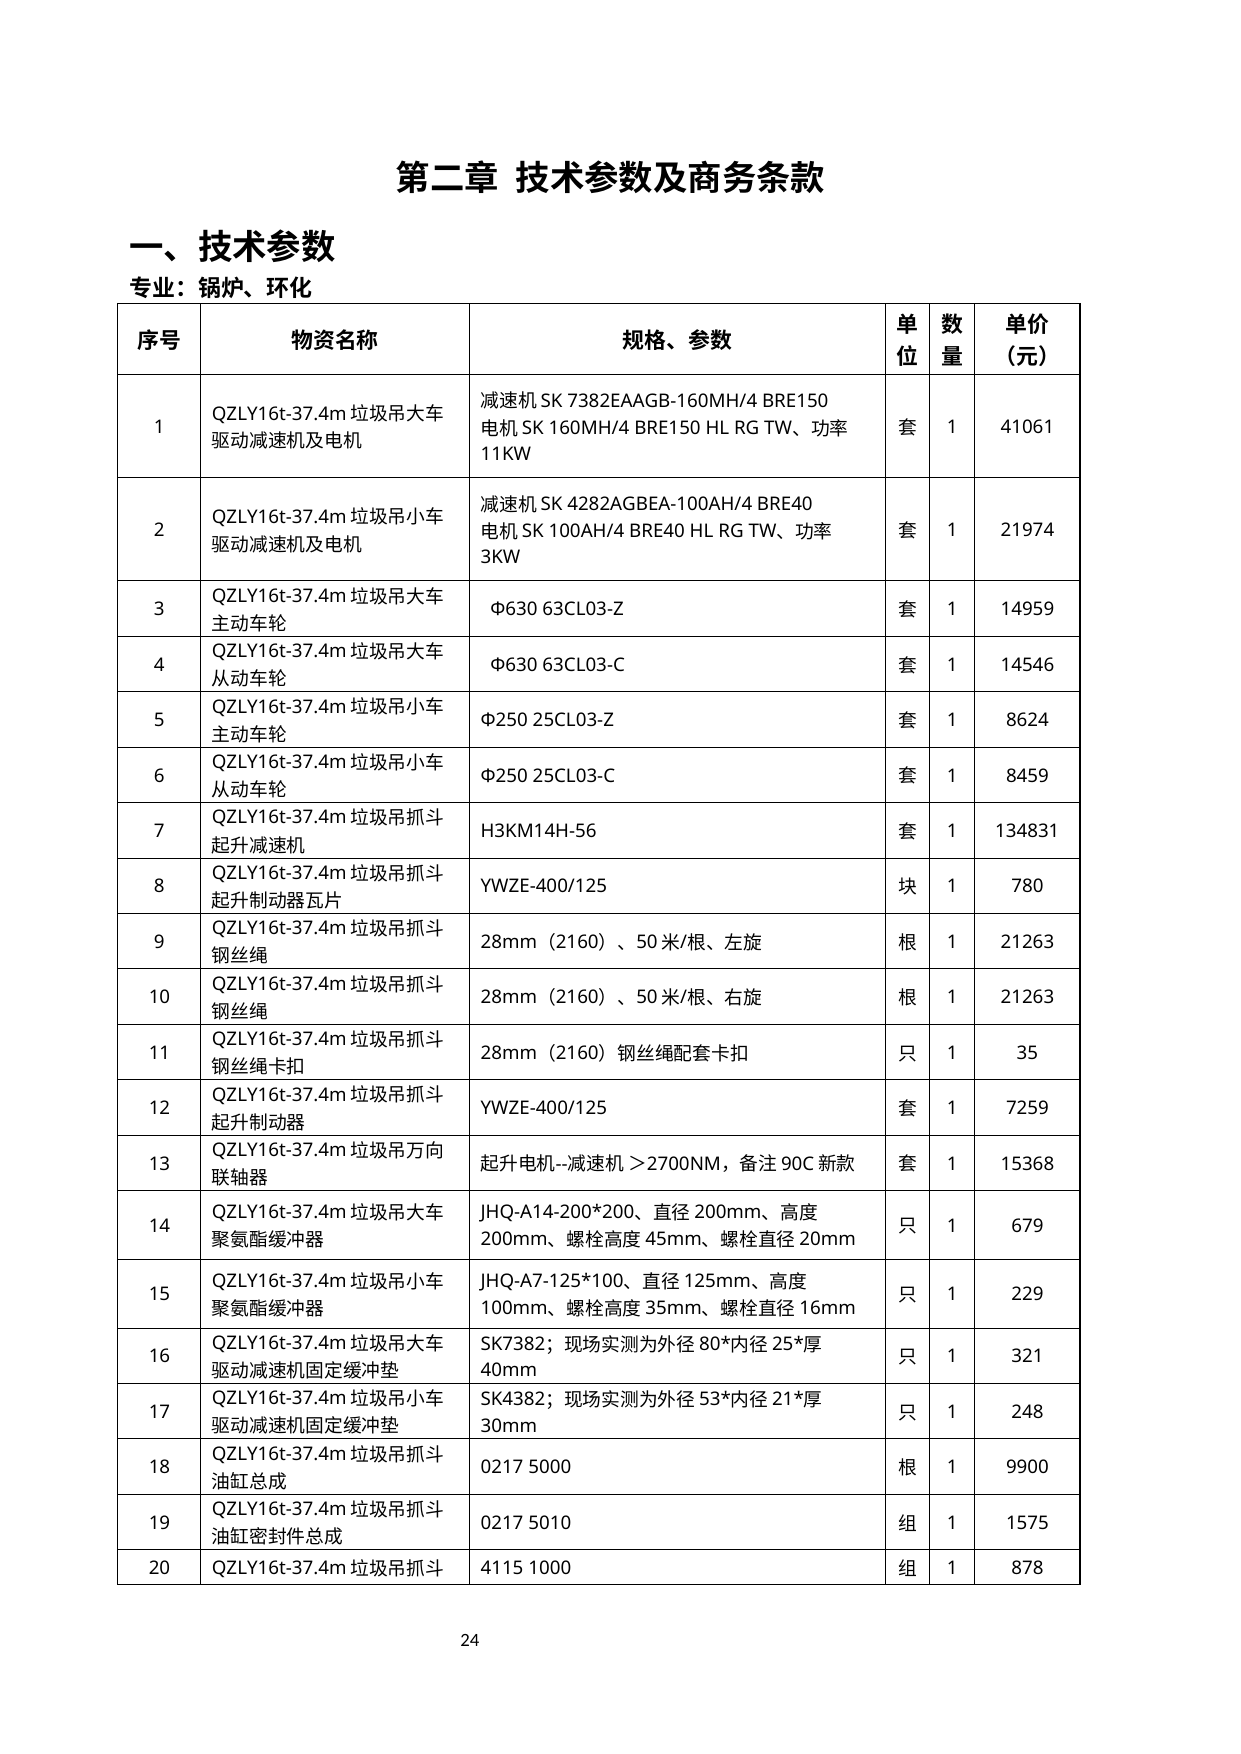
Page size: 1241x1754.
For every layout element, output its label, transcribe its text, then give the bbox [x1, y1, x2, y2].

table_cell 4 [118, 637, 200, 691]
table_cell 减速机SK 7382EAAGB-160MH/4 BRE150 电机SK 160MH/4 BRE150 HL RG TW、功率11KW [470, 375, 885, 477]
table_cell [201, 1550, 469, 1583]
table_cell 229 [975, 1260, 1079, 1327]
table_cell 根 [886, 969, 929, 1024]
table_cell 组 [886, 1550, 929, 1583]
list 技术参数及商务条款 [129, 150, 1091, 200]
table_cell 1 [930, 914, 974, 968]
table_cell 7259 [975, 1080, 1079, 1134]
table_cell 根 [886, 1439, 929, 1494]
table_cell 878 [975, 1550, 1079, 1583]
table_cell 套 [886, 692, 929, 747]
table_cell SK4382；现场实测为外径53*内径21*厚30mm [470, 1384, 885, 1438]
table_cell 7 [118, 803, 200, 857]
table_cell Φ630 63CL03-C [470, 637, 885, 691]
table_cell 块 [886, 859, 929, 913]
table_cell 减速机SK 4282AGBEA-100AH/4 BRE40 电机SK 100AH/4 BRE40 HL RG TW、功率3KW [470, 478, 885, 580]
table_cell 17 [118, 1384, 200, 1438]
table_cell 1 [930, 375, 974, 477]
table_cell YWZE-400/125 [470, 1080, 885, 1134]
table_cell 8 [118, 859, 200, 913]
table_header 规格、参数 [470, 304, 885, 374]
table_cell 只 [886, 1191, 929, 1259]
table_cell 1 [930, 1384, 974, 1438]
table_cell 1 [930, 1136, 974, 1190]
table_cell QZLY16t-37.4m垃圾吊抓斗起升减速机 [201, 803, 469, 857]
table_cell JHQ-A7-125*100、直径125mm、高度100mm、螺栓高度35mm、螺栓直径16mm [470, 1260, 885, 1327]
table_cell 21263 [975, 969, 1079, 1024]
table_cell QZLY16t-37.4m垃圾吊小车主动车轮 [201, 692, 469, 747]
table_cell 1 [930, 803, 974, 857]
table_cell QZLY16t-37.4m垃圾吊抓斗油缸密封件总成 [201, 1495, 469, 1549]
table_cell QZLY16t-37.4m垃圾吊大车聚氨酯缓冲器 [201, 1191, 469, 1259]
table_cell 1 [930, 1025, 974, 1079]
table_cell 根 [886, 914, 929, 968]
table_cell 套 [886, 1136, 929, 1190]
table_cell 套 [886, 637, 929, 691]
table_cell 1575 [975, 1495, 1079, 1549]
table_cell 134831 [975, 803, 1079, 857]
table_cell 14546 [975, 637, 1079, 691]
table_cell 套 [886, 1080, 929, 1134]
table_cell 0217 5000 [470, 1439, 885, 1494]
table_cell 780 [975, 859, 1079, 913]
table_cell 14 [118, 1191, 200, 1259]
table_cell 8459 [975, 748, 1079, 802]
table_cell 1 [930, 637, 974, 691]
table_cell SK7382；现场实测为外径80*内径25*厚40mm [470, 1329, 885, 1383]
table_cell QZLY16t-37.4m垃圾吊大车驱动减速机及电机 [201, 375, 469, 477]
table_cell QZLY16t-37.4m垃圾吊小车驱动减速机固定缓冲垫 [201, 1384, 469, 1438]
table_cell QZLY16t-37.4m垃圾吊抓斗油缸总成 [201, 1439, 469, 1494]
table_cell QZLY16t-37.4m垃圾吊大车从动车轮 [201, 637, 469, 691]
table_cell 1 [930, 748, 974, 802]
table_cell 321 [975, 1329, 1079, 1383]
table_cell Φ630 63CL03-Z [470, 581, 885, 636]
table_cell 1 [930, 478, 974, 580]
text 专业：锅炉、环化 [129, 269, 1091, 303]
table_cell 1 [930, 859, 974, 913]
table_cell 21263 [975, 914, 1079, 968]
table_cell 0217 5010 [470, 1495, 885, 1549]
table_cell 3 [118, 581, 200, 636]
table_cell 1 [930, 581, 974, 636]
table_cell 1 [930, 969, 974, 1024]
table_cell 起升电机--减速机 ＞2700NM，备注90C新款 [470, 1136, 885, 1190]
table_cell 18 [118, 1439, 200, 1494]
table_cell QZLY16t-37.4m垃圾吊抓斗钢丝绳卡扣 [201, 1025, 469, 1079]
table_cell 13 [118, 1136, 200, 1190]
table_cell 1 [930, 1329, 974, 1383]
table_header 数量 [930, 304, 974, 374]
table_cell 9900 [975, 1439, 1079, 1494]
table_cell 679 [975, 1191, 1079, 1259]
table_cell 16 [118, 1329, 200, 1383]
table_cell 28mm（2160）、50米/根、左旋 [470, 914, 885, 968]
table_cell 1 [930, 1260, 974, 1327]
table_cell 9 [118, 914, 200, 968]
table_cell 20 [118, 1550, 200, 1583]
table_cell QZLY16t-37.4m垃圾吊万向联轴器 [201, 1136, 469, 1190]
table_cell H3KM14H-56 [470, 803, 885, 857]
table_cell QZLY16t-37.4m垃圾吊小车从动车轮 [201, 748, 469, 802]
table_cell QZLY16t-37.4m垃圾吊抓斗钢丝绳 [201, 969, 469, 1024]
table_cell QZLY16t-37.4m垃圾吊抓斗钢丝绳 [201, 914, 469, 968]
table_cell 5 [118, 692, 200, 747]
table_cell QZLY16t-37.4m垃圾吊大车驱动减速机固定缓冲垫 [201, 1329, 469, 1383]
table_cell 15 [118, 1260, 200, 1327]
table_cell 21974 [975, 478, 1079, 580]
table_cell 只 [886, 1384, 929, 1438]
table_cell 8624 [975, 692, 1079, 747]
table_cell 只 [886, 1025, 929, 1079]
table_cell 套 [886, 581, 929, 636]
table_cell QZLY16t-37.4m垃圾吊抓斗起升制动器 [201, 1080, 469, 1134]
table_cell 套 [886, 478, 929, 580]
table_cell 12 [118, 1080, 200, 1134]
table_header 物资名称 [201, 304, 469, 374]
table_cell 248 [975, 1384, 1079, 1438]
table_cell 28mm（2160）、50米/根、右旋 [470, 969, 885, 1024]
table_cell QZLY16t-37.4m垃圾吊小车驱动减速机及电机 [201, 478, 469, 580]
table_cell 1 [930, 1439, 974, 1494]
table_cell 套 [886, 375, 929, 477]
table_cell 41061 [975, 375, 1079, 477]
table_cell 15368 [975, 1136, 1079, 1190]
table_cell 35 [975, 1025, 1079, 1079]
table_cell 套 [886, 748, 929, 802]
table_cell 套 [886, 803, 929, 857]
table_header 序号 [118, 304, 200, 374]
table_cell QZLY16t-37.4m垃圾吊抓斗起升制动器瓦片 [201, 859, 469, 913]
table_cell 1 [118, 375, 200, 477]
list 技术参数 [129, 220, 1091, 269]
table_cell 2 [118, 478, 200, 580]
table_cell 14959 [975, 581, 1079, 636]
table_cell 只 [886, 1260, 929, 1327]
table_cell QZLY16t-37.4m垃圾吊大车主动车轮 [201, 581, 469, 636]
table_cell 4115 1000 [470, 1550, 885, 1583]
table_cell 1 [930, 1080, 974, 1134]
table_cell 1 [930, 692, 974, 747]
table_cell Φ250 25CL03-C [470, 748, 885, 802]
table_cell 组 [886, 1495, 929, 1549]
table_cell 10 [118, 969, 200, 1024]
table_cell 1 [930, 1550, 974, 1583]
table_cell 6 [118, 748, 200, 802]
table_cell 19 [118, 1495, 200, 1549]
table_cell 只 [886, 1329, 929, 1383]
table_cell 28mm（2160）钢丝绳配套卡扣 [470, 1025, 885, 1079]
table_cell 11 [118, 1025, 200, 1079]
table_cell YWZE-400/125 [470, 859, 885, 913]
table_header 单价（元） [975, 304, 1079, 374]
table_header 单位 [886, 304, 929, 374]
table_cell JHQ-A14-200*200、直径200mm、高度200mm、螺栓高度45mm、螺栓直径20mm [470, 1191, 885, 1259]
table_cell 1 [930, 1495, 974, 1549]
table_cell QZLY16t-37.4m垃圾吊小车聚氨酯缓冲器 [201, 1260, 469, 1327]
table_cell 1 [930, 1191, 974, 1259]
table_cell Φ250 25CL03-Z [470, 692, 885, 747]
